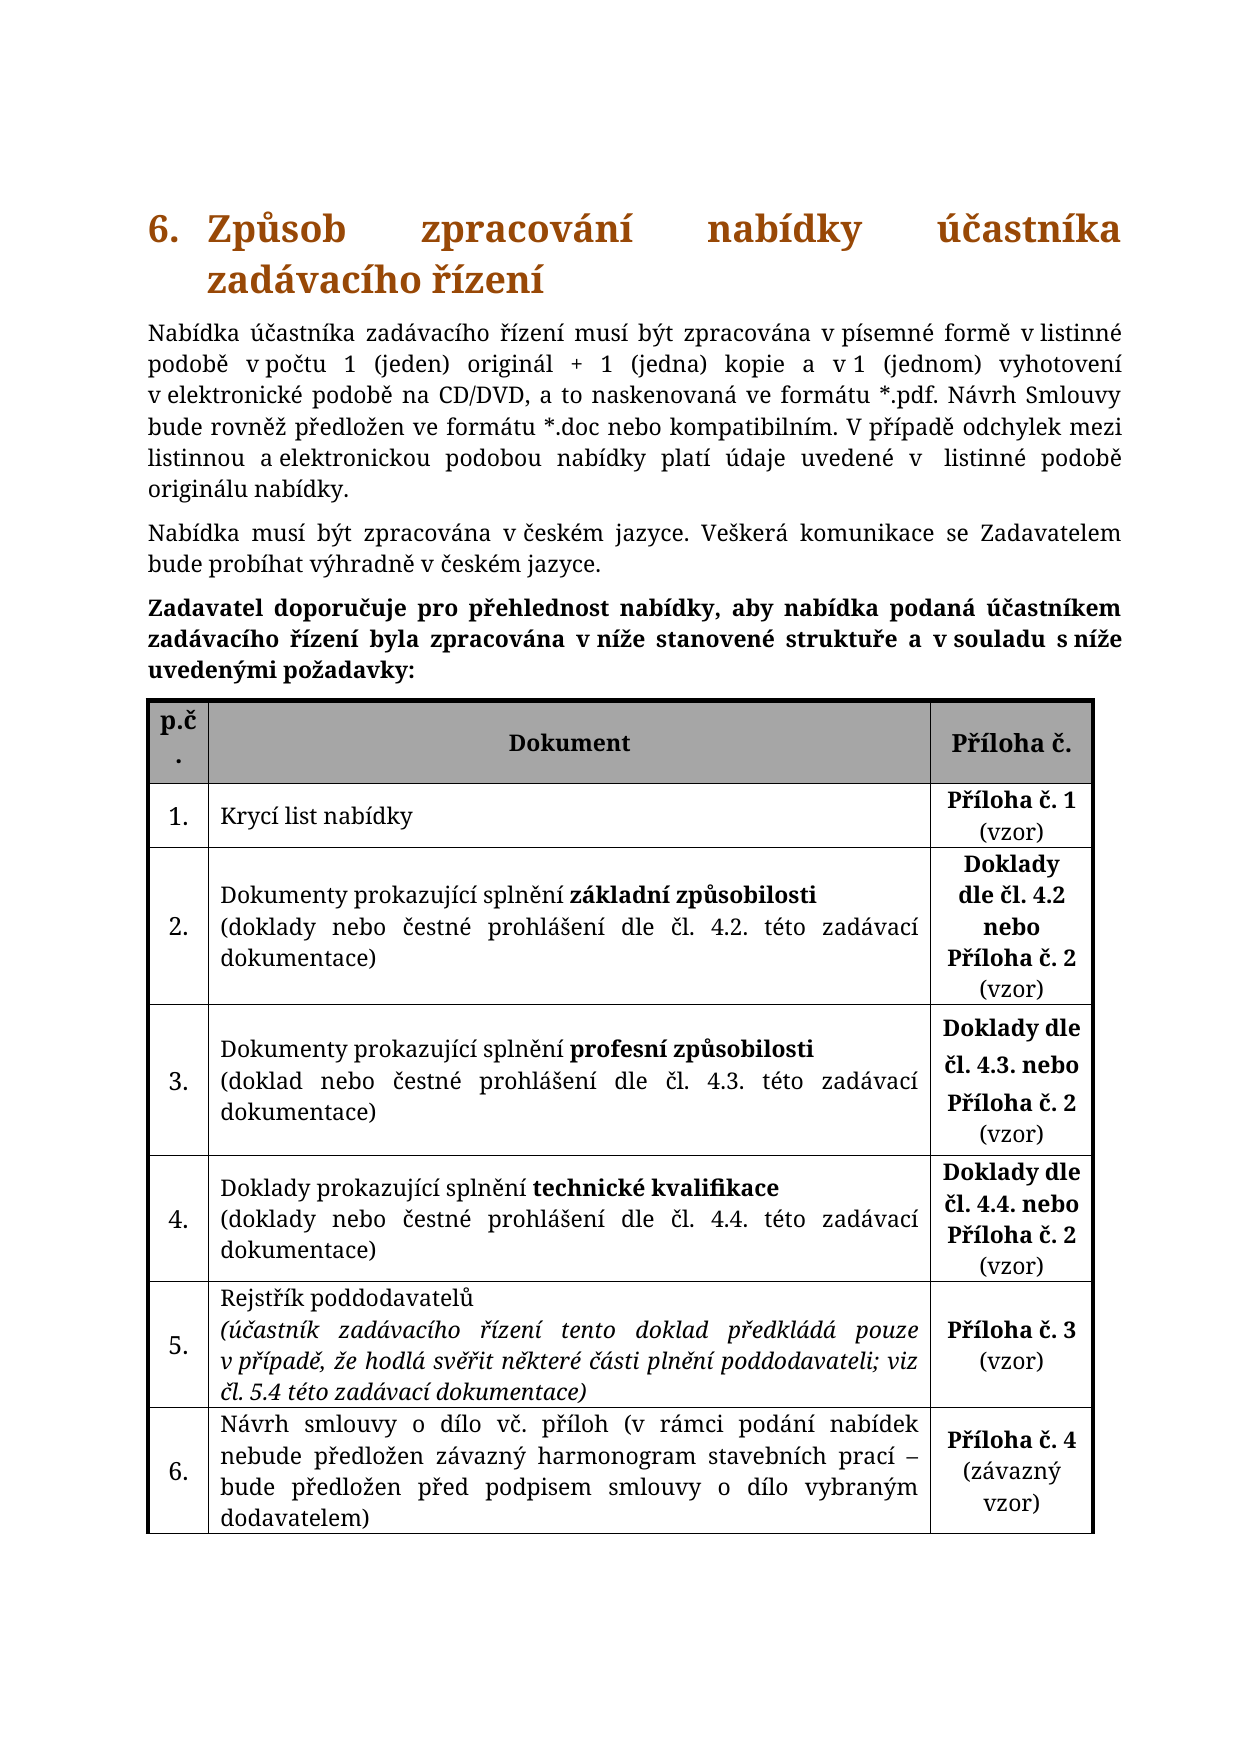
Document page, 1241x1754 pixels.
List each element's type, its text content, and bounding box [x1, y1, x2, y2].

table_cell [150, 1005, 208, 1155]
table_cell [150, 1282, 208, 1407]
table_cell Návrh smlouvy o dílo vč. příloh (v rámci podání nabídek nebude předložen závazný harmonogram stavebních prací – bude předložen před podpisem smlouvy o dílo vybraným dodavatelem) [209, 1408, 930, 1533]
text Nabídka účastníka zadávacího řízení musí být zpracována v písemné formě v listinné podobě v počtu 1 (jeden) originál + 1 (jedna) kopie a v 1 (jednom) vyhotovení v elektronické podobě na CD/DVD, a to naskenovaná ve formátu *.pdf. Návrh Smlouvy bude rovněž předložen ve formátu *.doc nebo kompatibilním. V případě odchylek mezi listinnou a elektronickou podobou nabídky platí údaje uvedené v listinné podobě originálu nabídky. [148, 317, 1122, 504]
table_cell Příloha č. 3 (vzor) [931, 1282, 1091, 1407]
text Zadavatel doporučuje pro přehlednost nabídky, aby nabídka podaná účastníkem zadávacího řízení byla zpracována v níže stanovené struktuře a v souladu s níže uvedenými požadavky: [148, 592, 1122, 686]
table_cell Doklady dle čl. 4.3. nebo Příloha č. 2 (vzor) [931, 1005, 1091, 1155]
table_header Dokument [209, 703, 930, 783]
table_cell [150, 1156, 208, 1281]
table_cell Dokumenty prokazující splnění základní způsobilosti (doklady nebo čestné prohlášení dle čl. 4.2. této zadávací dokumentace) [209, 848, 930, 1004]
table_cell Příloha č. 4 (závazný vzor) [931, 1408, 1091, 1533]
table_cell Doklady prokazující splnění technické kvalifikace (doklady nebo čestné prohlášení dle čl. 4.4. této zadávací dokumentace) [209, 1156, 930, 1281]
table_cell [150, 784, 208, 847]
text Nabídka musí být zpracována v českém jazyce. Veškerá komunikace se Zadavatelem bude probíhat výhradně v českém jazyce. [148, 517, 1122, 579]
table_cell Doklady dle čl. 4.4. nebo Příloha č. 2 (vzor) [931, 1156, 1091, 1281]
table_header p.č. [150, 703, 208, 783]
table_cell [150, 1408, 208, 1533]
table_cell Příloha č. 1 (vzor) [931, 784, 1091, 847]
table_cell Rejstřík poddodavatelů (účastník zadávacího řízení tento doklad předkládá pouze v případě, že hodlá svěřit některé části plnění poddodavateli; viz čl. 5.4 této zadávací dokumentace) [209, 1282, 930, 1407]
subtitle Způsob zpracování nabídky účastníka zadávacího řízení [148, 202, 1122, 304]
table_cell [150, 848, 208, 1004]
table_cell Krycí list nabídky [209, 784, 930, 847]
table_cell Dokumenty prokazující splnění profesní způsobilosti (doklad nebo čestné prohlášení dle čl. 4.3. této zadávací dokumentace) [209, 1005, 930, 1155]
table_cell Doklady dle čl. 4.2 nebo Příloha č. 2 (vzor) [931, 848, 1091, 1004]
table_header Příloha č. [931, 703, 1091, 783]
